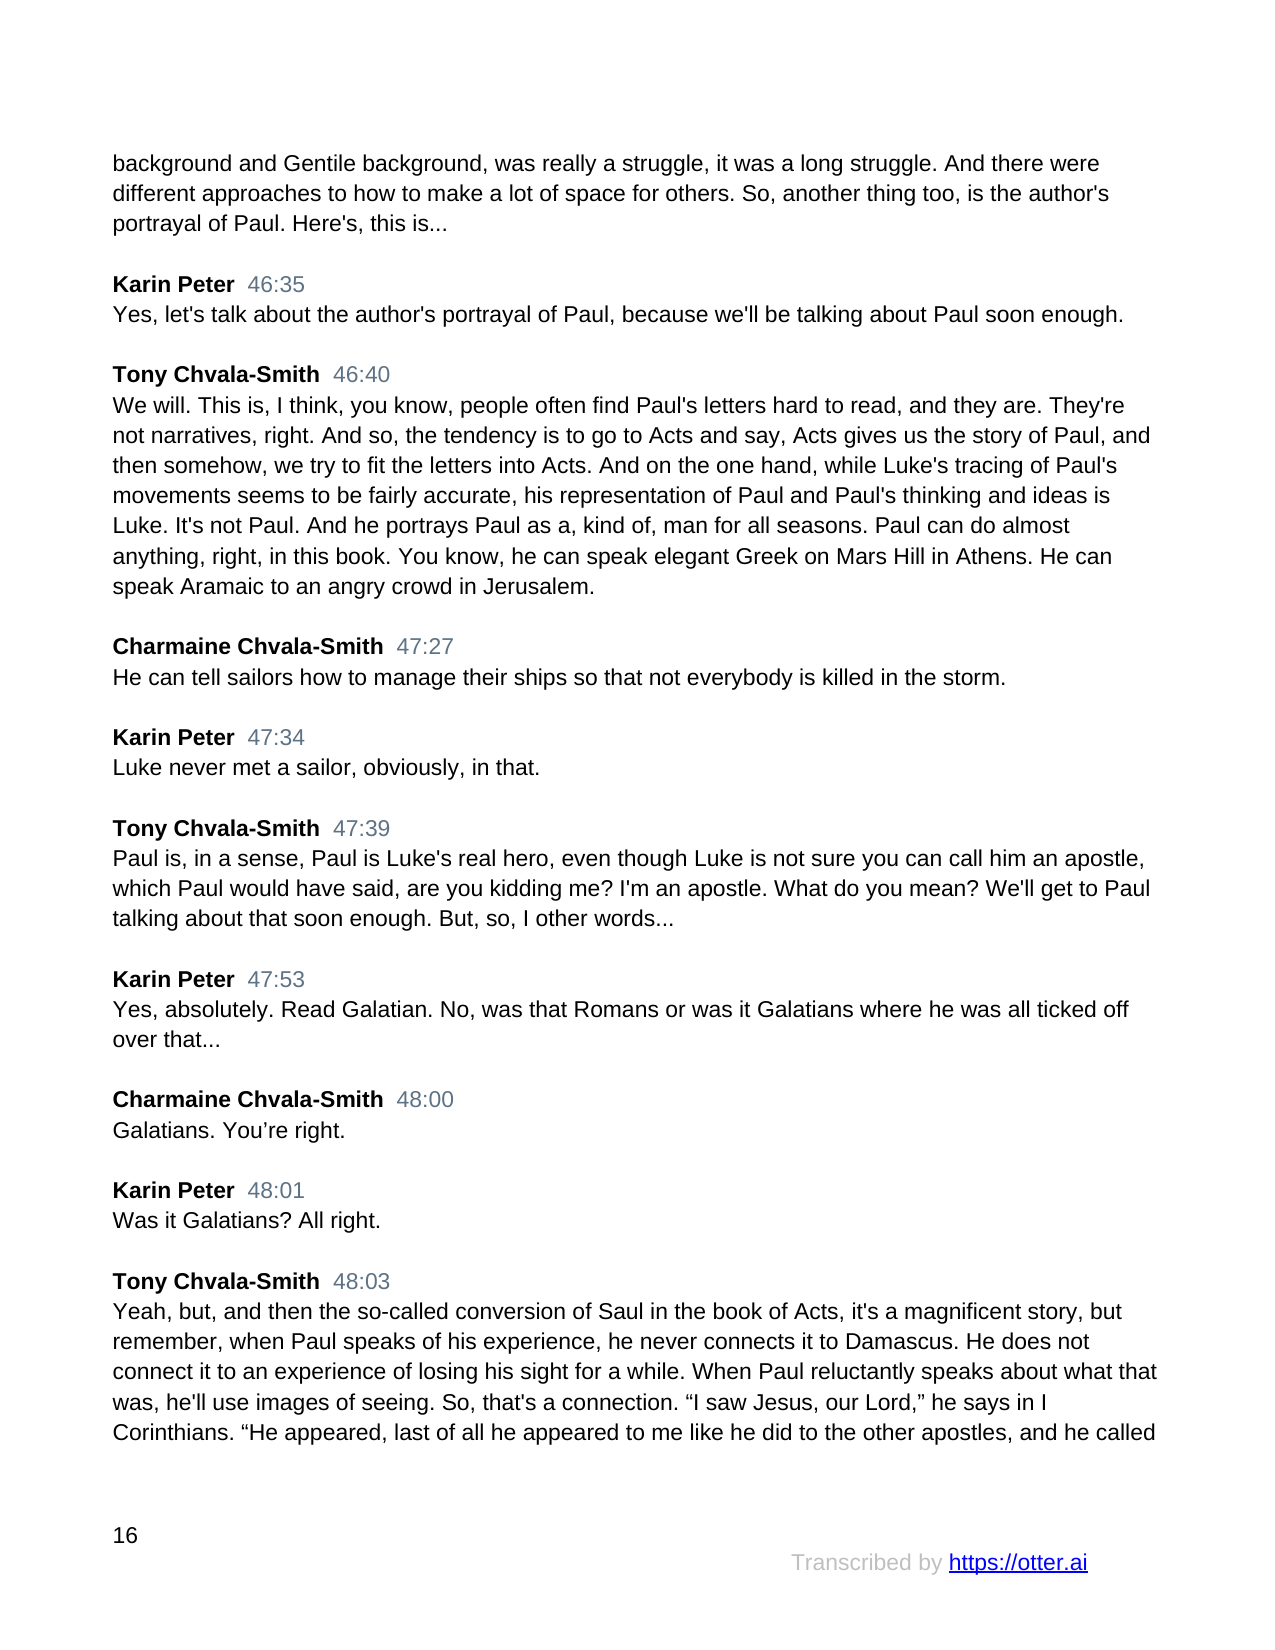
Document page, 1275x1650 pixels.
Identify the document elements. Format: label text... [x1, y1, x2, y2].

text Tony Chvala-Smith 47:39 [112, 814, 1162, 841]
text Charmaine Chvala-Smith 47:27 [112, 633, 1162, 660]
text Charmaine Chvala-Smith 48:00 [112, 1086, 1162, 1113]
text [112, 1298, 1162, 1445]
text Yes, let's talk about the author's portrayal of Paul, because we'll be talking about Paul soon enough. [112, 301, 1162, 327]
text Was it Galatians? All right. [112, 1207, 1162, 1234]
text Karin Peter 47:53 [112, 966, 1162, 992]
text We will. This is, I think, you know, people often find Paul's letters hard to read, and they are. They're not narratives, right. And so, the tendency is to go to Acts and say, Acts gives us the story of Paul, and then somehow, we try to fit the letters into Acts. And on the one hand, while Luke's tracing of Paul's movements seems to be fairly accurate, his representation of Paul and Paul's thinking and ideas is Luke. It's not Paul. And he portrays Paul as a, kind of, man for all seasons. Paul can do almost anything, right, in this book. You know, he can speak elegant Greek on Mars Hill in Athens. He can speak Aramaic to an angry crowd in Jerusalem. [112, 392, 1162, 599]
text Tony Chvala-Smith 48:03 [112, 1268, 1162, 1294]
text Karin Peter 46:35 [112, 271, 1162, 297]
text Galatians. You’re right. [112, 1117, 1162, 1143]
text Karin Peter 47:34 [112, 724, 1162, 750]
text Paul is, in a sense, Paul is Luke's real hero, even though Luke is not sure you can call him an apostle, which Paul would have said, are you kidding me? I'm an apostle. What do you mean? We'll get to Paul talking about that soon enough. But, so, I other words... [112, 845, 1162, 932]
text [112, 150, 1162, 237]
text Karin Peter 48:01 [112, 1177, 1162, 1203]
text Luke never met a sailor, obviously, in that. [112, 754, 1162, 781]
text Yes, absolutely. Read Galatian. No, was that Romans or was it Galatians where he was all ticked off over that... [112, 996, 1162, 1052]
text He can tell sailors how to manage their ships so that not everybody is killed in the storm. [112, 663, 1162, 690]
text Tony Chvala-Smith 46:40 [112, 361, 1162, 388]
